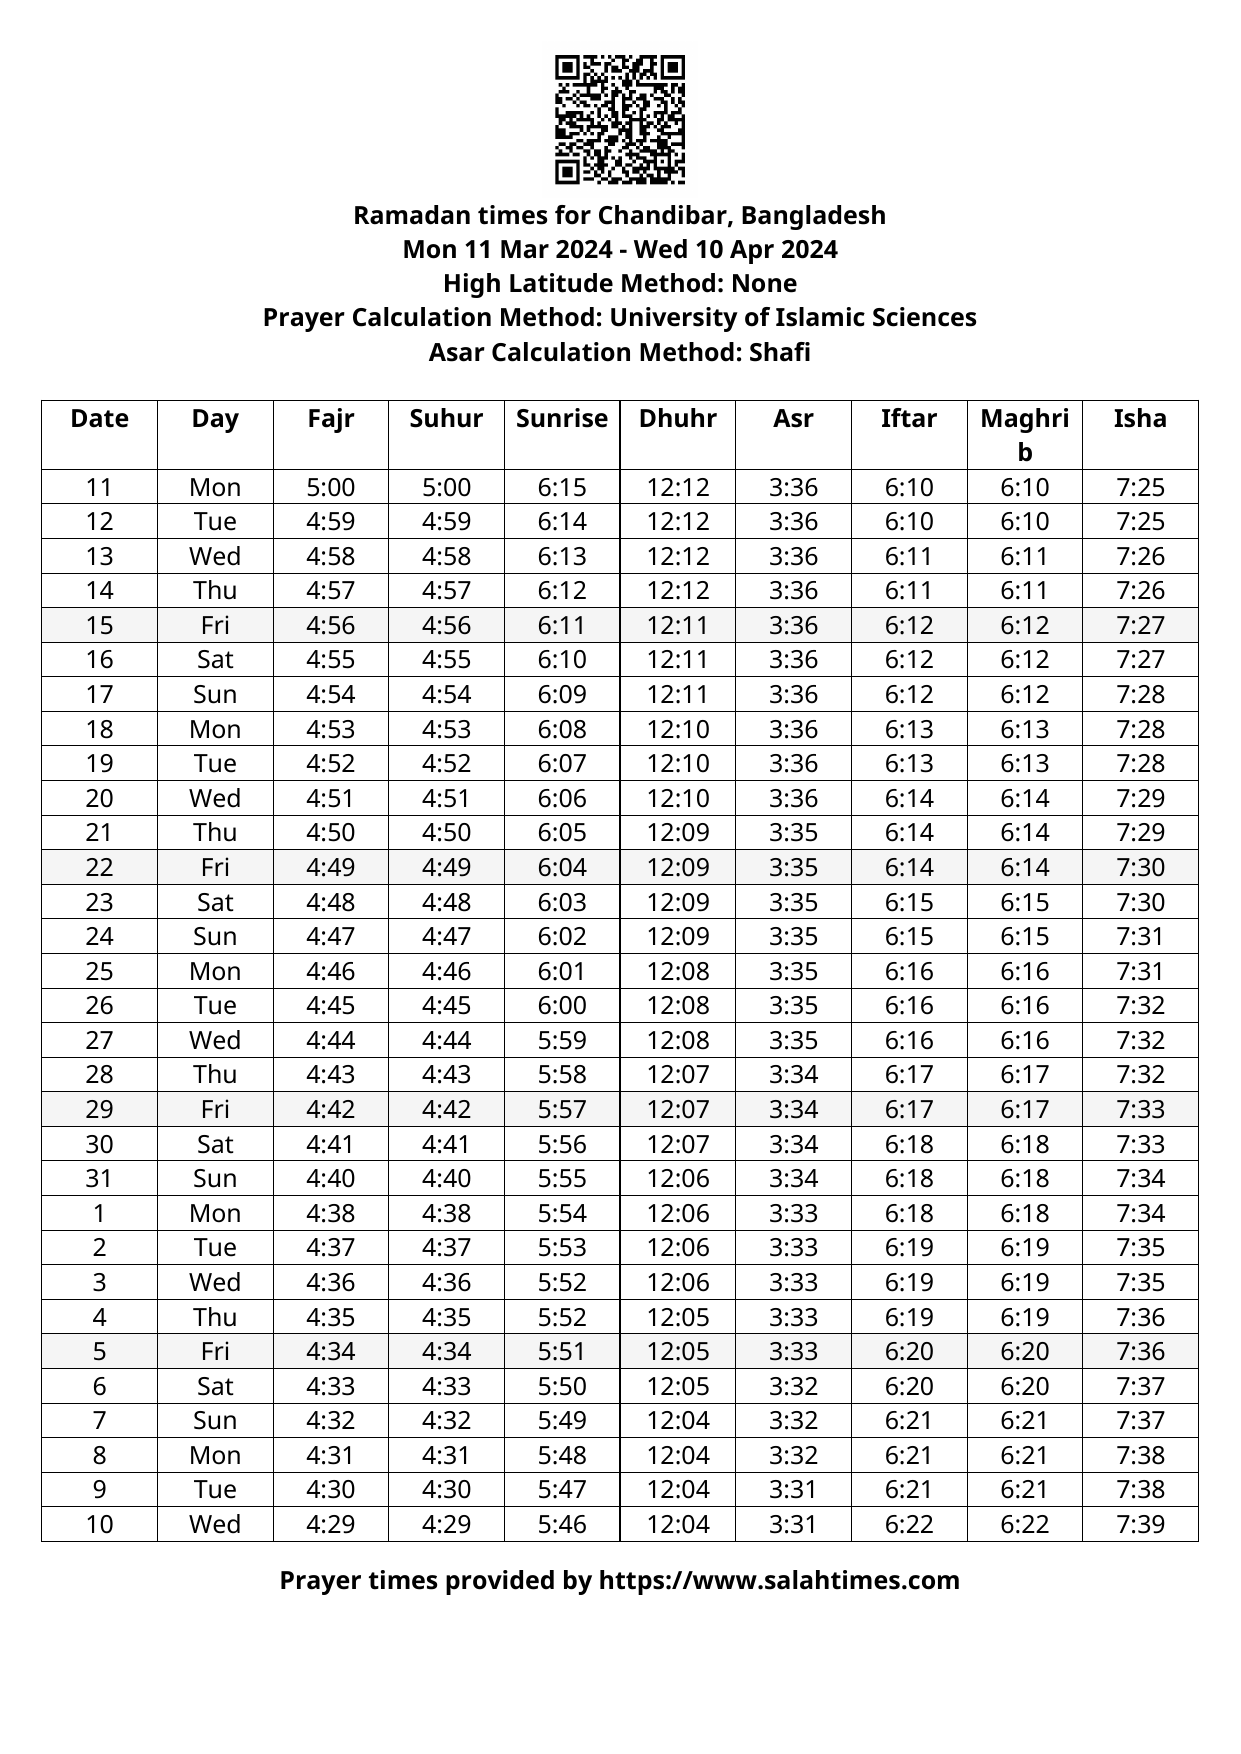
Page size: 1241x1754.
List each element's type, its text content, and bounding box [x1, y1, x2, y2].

table_cell 7:29 [1083, 781, 1198, 814]
table_header Day [158, 401, 273, 469]
table_cell 4:45 [389, 989, 504, 1022]
table_cell 4:51 [274, 781, 388, 814]
table_cell Tue [158, 1231, 273, 1264]
table_cell 7:38 [1083, 1438, 1198, 1472]
table_cell 6:03 [505, 885, 619, 918]
table_cell 7:35 [1083, 1231, 1198, 1264]
table_header Sunrise [505, 401, 619, 469]
table_cell 4:59 [274, 504, 388, 538]
table_cell 3:36 [736, 608, 851, 642]
table_cell 5:00 [389, 470, 504, 503]
table_cell 4:57 [274, 574, 388, 607]
table_cell 6:11 [968, 574, 1082, 607]
table_cell 3:35 [736, 850, 851, 884]
table_cell 4:40 [274, 1161, 388, 1195]
table_cell 6:19 [968, 1231, 1082, 1264]
table_cell 12:05 [621, 1300, 735, 1333]
table_cell 3:34 [736, 1127, 851, 1160]
table_cell 12:10 [621, 712, 735, 745]
table_header Suhur [389, 401, 504, 469]
table_cell 4:46 [389, 954, 504, 987]
table_cell 12:04 [621, 1438, 735, 1472]
table_cell 4:35 [274, 1300, 388, 1333]
table_cell 6 [42, 1369, 157, 1402]
table_cell 4:45 [274, 989, 388, 1022]
table_cell 4:56 [274, 608, 388, 642]
table_cell 4 [42, 1300, 157, 1333]
table_cell 6:14 [852, 816, 967, 849]
table_cell 23 [42, 885, 157, 918]
table_cell 4:47 [389, 919, 504, 953]
table_cell 3:34 [736, 1058, 851, 1091]
table_cell Sun [158, 919, 273, 953]
table_cell 6:12 [505, 574, 619, 607]
table_cell 3:35 [736, 816, 851, 849]
table_cell 6:15 [852, 919, 967, 953]
table_cell 12:09 [621, 919, 735, 953]
table_cell 6:20 [852, 1334, 967, 1368]
table_cell 6:12 [852, 677, 967, 711]
table_cell 4:35 [389, 1300, 504, 1333]
table_cell 26 [42, 989, 157, 1022]
table_cell 4:54 [274, 677, 388, 711]
table_cell 12:11 [621, 677, 735, 711]
table_cell 4:31 [389, 1438, 504, 1472]
table_cell 5:57 [505, 1092, 619, 1126]
table_cell 6:15 [505, 470, 619, 503]
table_cell 12:07 [621, 1127, 735, 1160]
table_header Iftar [852, 401, 967, 469]
table_header Asr [736, 401, 851, 469]
table_cell 27 [42, 1023, 157, 1057]
table_cell 3:33 [736, 1265, 851, 1299]
table_cell 9 [42, 1473, 157, 1506]
table_cell Thu [158, 816, 273, 849]
table_cell 30 [42, 1127, 157, 1160]
table_cell 5:49 [505, 1404, 619, 1437]
table_cell 29 [42, 1092, 157, 1126]
table_cell 6:11 [852, 539, 967, 572]
table_cell 6:18 [968, 1196, 1082, 1229]
table_cell 6:16 [852, 1023, 967, 1057]
table_cell 5:52 [505, 1300, 619, 1333]
table_cell 6:10 [968, 504, 1082, 538]
table_cell 18 [42, 712, 157, 745]
table_cell 3:36 [736, 504, 851, 538]
table_cell 3:36 [736, 643, 851, 676]
table_cell 3:36 [736, 470, 851, 503]
table_cell 7:37 [1083, 1369, 1198, 1402]
table_cell 6:21 [852, 1404, 967, 1437]
table_cell 6:12 [968, 643, 1082, 676]
table_cell 6:08 [505, 712, 619, 745]
table_cell 4:36 [274, 1265, 388, 1299]
table_cell 6:12 [852, 608, 967, 642]
table_cell 6:20 [852, 1369, 967, 1402]
table_cell 5:52 [505, 1265, 619, 1299]
table_cell 6:01 [505, 954, 619, 987]
table_cell 24 [42, 919, 157, 953]
table_cell 7:35 [1083, 1265, 1198, 1299]
table_cell 6:13 [852, 712, 967, 745]
picture [542, 41, 699, 198]
table_cell 7:25 [1083, 470, 1198, 503]
table_cell 12:11 [621, 608, 735, 642]
table_cell 6:06 [505, 781, 619, 814]
table_cell 3:35 [736, 989, 851, 1022]
table_cell 4:37 [274, 1231, 388, 1264]
table_cell 12:07 [621, 1058, 735, 1091]
table_cell 4:55 [274, 643, 388, 676]
table_cell 6:05 [505, 816, 619, 849]
table_cell 5:58 [505, 1058, 619, 1091]
table_cell Mon [158, 1438, 273, 1472]
table_cell Sun [158, 1404, 273, 1437]
table_cell 4:50 [274, 816, 388, 849]
table_cell 13 [42, 539, 157, 572]
table_cell 12:08 [621, 989, 735, 1022]
table_cell 6:09 [505, 677, 619, 711]
table_cell Sat [158, 1127, 273, 1160]
table_cell 7:39 [1083, 1507, 1198, 1541]
table_cell 5:50 [505, 1369, 619, 1402]
table_cell 6:20 [968, 1334, 1082, 1368]
table_cell 6:17 [852, 1058, 967, 1091]
table_cell 4:56 [389, 608, 504, 642]
table_cell Thu [158, 1058, 273, 1091]
table_cell 12:06 [621, 1196, 735, 1229]
table_cell 6:20 [968, 1369, 1082, 1402]
table_cell 4:43 [389, 1058, 504, 1091]
table_cell 6:12 [852, 643, 967, 676]
table_cell 4:43 [274, 1058, 388, 1091]
table_cell 6:10 [968, 470, 1082, 503]
table_cell 7:36 [1083, 1300, 1198, 1333]
table_cell 7:37 [1083, 1404, 1198, 1437]
table_cell Wed [158, 1023, 273, 1057]
table_cell Fri [158, 850, 273, 884]
table_cell 4:34 [389, 1334, 504, 1368]
table_cell 6:13 [968, 712, 1082, 745]
table_cell 6:12 [968, 608, 1082, 642]
table_cell 7:31 [1083, 919, 1198, 953]
table_cell 6:19 [968, 1265, 1082, 1299]
table_cell 4:59 [389, 504, 504, 538]
table_cell 4:53 [389, 712, 504, 745]
table_cell Fri [158, 608, 273, 642]
table_cell Wed [158, 1265, 273, 1299]
table_cell 6:10 [852, 504, 967, 538]
text Asar Calculation Method: Shafi [42, 334, 1198, 368]
table_cell 12:04 [621, 1404, 735, 1437]
table_cell 7 [42, 1404, 157, 1437]
table_cell 6:22 [852, 1507, 967, 1541]
table_cell 12:08 [621, 954, 735, 987]
table_cell 5 [42, 1334, 157, 1368]
table_cell 7:31 [1083, 954, 1198, 987]
table_cell 3:33 [736, 1231, 851, 1264]
table_cell 7:32 [1083, 989, 1198, 1022]
text Ramadan times for Chandibar, Bangladesh [42, 198, 1198, 232]
table_cell 6:21 [852, 1473, 967, 1506]
table_cell 6:14 [852, 850, 967, 884]
table_cell 7:32 [1083, 1058, 1198, 1091]
table_cell Tue [158, 1473, 273, 1506]
table_cell 21 [42, 816, 157, 849]
table_cell 10 [42, 1507, 157, 1541]
table_cell 4:32 [389, 1404, 504, 1437]
table_header Fajr [274, 401, 388, 469]
table_cell 12:04 [621, 1473, 735, 1506]
table_cell 15 [42, 608, 157, 642]
table_cell 6:21 [852, 1438, 967, 1472]
text Mon 11 Mar 2024 - Wed 10 Apr 2024 [42, 232, 1198, 266]
table_cell 3:35 [736, 954, 851, 987]
table_cell 12:11 [621, 643, 735, 676]
table_cell 6:13 [852, 746, 967, 780]
table_cell 7:29 [1083, 816, 1198, 849]
table_cell 1 [42, 1196, 157, 1229]
table_cell 7:32 [1083, 1023, 1198, 1057]
table_header Dhuhr [621, 401, 735, 469]
text High Latitude Method: None [42, 266, 1198, 300]
table_cell Mon [158, 712, 273, 745]
table_cell Wed [158, 1507, 273, 1541]
table_cell 6:00 [505, 989, 619, 1022]
table_cell 6:17 [968, 1058, 1082, 1091]
table_cell 6:17 [852, 1092, 967, 1126]
table_cell 12:08 [621, 1023, 735, 1057]
table_cell 7:28 [1083, 712, 1198, 745]
table_cell 19 [42, 746, 157, 780]
table_cell Tue [158, 746, 273, 780]
table_cell 5:00 [274, 470, 388, 503]
table_cell 4:49 [274, 850, 388, 884]
table_cell 7:26 [1083, 539, 1198, 572]
table_cell 3 [42, 1265, 157, 1299]
table_cell Sat [158, 643, 273, 676]
table_cell Mon [158, 1196, 273, 1229]
table_cell 6:21 [968, 1438, 1082, 1472]
table_cell 6:14 [505, 504, 619, 538]
table_cell 12:12 [621, 504, 735, 538]
table_cell 3:31 [736, 1507, 851, 1541]
table_cell 8 [42, 1438, 157, 1472]
table_header Date [42, 401, 157, 469]
table_cell 4:47 [274, 919, 388, 953]
table_cell 12:09 [621, 850, 735, 884]
table_cell 4:33 [274, 1369, 388, 1402]
table_cell 6:02 [505, 919, 619, 953]
table_cell 4:30 [389, 1473, 504, 1506]
table_cell 6:19 [852, 1300, 967, 1333]
table_cell 6:13 [968, 746, 1082, 780]
table_cell 4:53 [274, 712, 388, 745]
table_cell 7:34 [1083, 1196, 1198, 1229]
text Prayer times provided by https://www.salahtimes.com [42, 1563, 1198, 1597]
table_cell 6:14 [852, 781, 967, 814]
table_cell 4:29 [274, 1507, 388, 1541]
table_cell 7:25 [1083, 504, 1198, 538]
table_cell 6:14 [968, 816, 1082, 849]
table_cell 4:33 [389, 1369, 504, 1402]
table_cell 6:16 [968, 1023, 1082, 1057]
table_cell 14 [42, 574, 157, 607]
table_cell 20 [42, 781, 157, 814]
table_cell 6:17 [968, 1092, 1082, 1126]
table_cell 6:18 [968, 1127, 1082, 1160]
table_cell 4:41 [274, 1127, 388, 1160]
table_cell 7:33 [1083, 1127, 1198, 1160]
table_cell 3:32 [736, 1404, 851, 1437]
table_cell 12:05 [621, 1369, 735, 1402]
table_cell 7:27 [1083, 643, 1198, 676]
table_cell 6:18 [852, 1196, 967, 1229]
table_cell 3:33 [736, 1300, 851, 1333]
text Prayer Calculation Method: University of Islamic Sciences [42, 300, 1198, 334]
table_cell 4:48 [389, 885, 504, 918]
table_cell 3:36 [736, 746, 851, 780]
table_cell Sat [158, 885, 273, 918]
table_cell Mon [158, 954, 273, 987]
table_cell 6:12 [968, 677, 1082, 711]
table_cell 6:15 [968, 885, 1082, 918]
table_cell 4:51 [389, 781, 504, 814]
table_cell Sun [158, 1161, 273, 1195]
table_cell Mon [158, 470, 273, 503]
table_cell 5:53 [505, 1231, 619, 1264]
table_cell 7:28 [1083, 677, 1198, 711]
table_cell 12:12 [621, 470, 735, 503]
table_cell 4:50 [389, 816, 504, 849]
table_cell 3:36 [736, 677, 851, 711]
table_cell 4:29 [389, 1507, 504, 1541]
table_cell 7:33 [1083, 1092, 1198, 1126]
table_cell 3:35 [736, 919, 851, 953]
table_cell 4:58 [274, 539, 388, 572]
table_cell 4:41 [389, 1127, 504, 1160]
table_cell 4:54 [389, 677, 504, 711]
table_cell 4:34 [274, 1334, 388, 1368]
table_cell 12:12 [621, 574, 735, 607]
table_cell 12:07 [621, 1092, 735, 1126]
table_cell 12:12 [621, 539, 735, 572]
table_cell 6:22 [968, 1507, 1082, 1541]
table_cell 7:28 [1083, 746, 1198, 780]
table_cell 4:32 [274, 1404, 388, 1437]
table_cell 4:48 [274, 885, 388, 918]
table_cell 4:37 [389, 1231, 504, 1264]
table_cell Fri [158, 1334, 273, 1368]
table_cell 4:42 [389, 1092, 504, 1126]
table_cell 4:38 [274, 1196, 388, 1229]
table_cell 7:27 [1083, 608, 1198, 642]
table_cell 4:49 [389, 850, 504, 884]
table_cell 6:18 [968, 1161, 1082, 1195]
table_cell 12:06 [621, 1161, 735, 1195]
table_cell 6:18 [852, 1127, 967, 1160]
table_cell 11 [42, 470, 157, 503]
table_cell 6:11 [968, 539, 1082, 572]
table_cell 12:09 [621, 885, 735, 918]
table_cell 5:55 [505, 1161, 619, 1195]
table_cell 12:06 [621, 1231, 735, 1264]
table_cell 6:16 [852, 954, 967, 987]
table_cell 3:35 [736, 885, 851, 918]
table_cell 6:14 [968, 781, 1082, 814]
table_cell Thu [158, 1300, 273, 1333]
table_cell 3:34 [736, 1161, 851, 1195]
table_cell 6:16 [968, 954, 1082, 987]
table_cell 3:36 [736, 712, 851, 745]
table_cell Sun [158, 677, 273, 711]
table_cell 6:11 [852, 574, 967, 607]
table_cell 12:04 [621, 1507, 735, 1541]
table_cell 3:35 [736, 1023, 851, 1057]
table_cell 31 [42, 1161, 157, 1195]
table_cell 6:04 [505, 850, 619, 884]
table_cell 3:32 [736, 1369, 851, 1402]
table_cell 22 [42, 850, 157, 884]
table_cell Fri [158, 1092, 273, 1126]
table_cell 5:59 [505, 1023, 619, 1057]
table_cell 6:16 [968, 989, 1082, 1022]
table_cell 6:07 [505, 746, 619, 780]
table_cell 6:21 [968, 1404, 1082, 1437]
table_cell 6:21 [968, 1473, 1082, 1506]
table_cell 28 [42, 1058, 157, 1091]
table_cell 3:33 [736, 1334, 851, 1368]
table_cell 4:44 [389, 1023, 504, 1057]
table_cell 4:55 [389, 643, 504, 676]
table_cell 4:58 [389, 539, 504, 572]
table_cell 3:33 [736, 1196, 851, 1229]
table_cell 4:42 [274, 1092, 388, 1126]
table_cell 3:36 [736, 781, 851, 814]
table_cell 4:36 [389, 1265, 504, 1299]
table_cell 3:31 [736, 1473, 851, 1506]
table_cell 4:40 [389, 1161, 504, 1195]
table_cell Tue [158, 989, 273, 1022]
table_cell 6:19 [968, 1300, 1082, 1333]
table_cell Thu [158, 574, 273, 607]
table_cell 6:16 [852, 989, 967, 1022]
table_cell 16 [42, 643, 157, 676]
table_header Isha [1083, 401, 1198, 469]
table_cell 12:10 [621, 781, 735, 814]
table_cell 7:30 [1083, 850, 1198, 884]
table_cell 5:51 [505, 1334, 619, 1368]
table_cell 6:19 [852, 1265, 967, 1299]
table_cell 3:36 [736, 539, 851, 572]
table_cell 12:05 [621, 1334, 735, 1368]
table_cell 12:10 [621, 746, 735, 780]
table_cell 5:46 [505, 1507, 619, 1541]
table_cell 2 [42, 1231, 157, 1264]
table_cell 5:56 [505, 1127, 619, 1160]
table_cell 6:13 [505, 539, 619, 572]
table_cell 3:34 [736, 1092, 851, 1126]
table_cell 4:30 [274, 1473, 388, 1506]
table_cell 7:36 [1083, 1334, 1198, 1368]
table_cell 5:47 [505, 1473, 619, 1506]
table_cell 7:30 [1083, 885, 1198, 918]
table_cell 4:44 [274, 1023, 388, 1057]
table_cell 12:09 [621, 816, 735, 849]
table_cell 4:57 [389, 574, 504, 607]
table_cell 6:15 [968, 919, 1082, 953]
table_cell Wed [158, 539, 273, 572]
table_cell 3:36 [736, 574, 851, 607]
table_cell 4:38 [389, 1196, 504, 1229]
table_cell 6:18 [852, 1161, 967, 1195]
table_cell 5:48 [505, 1438, 619, 1472]
table_cell 6:10 [852, 470, 967, 503]
table_cell 6:15 [852, 885, 967, 918]
table_cell 4:52 [274, 746, 388, 780]
table_cell 4:31 [274, 1438, 388, 1472]
table_cell 5:54 [505, 1196, 619, 1229]
table_cell 3:32 [736, 1438, 851, 1472]
table_cell 12:06 [621, 1265, 735, 1299]
table_cell 6:14 [968, 850, 1082, 884]
table_cell Wed [158, 781, 273, 814]
table_cell 12 [42, 504, 157, 538]
table_cell 7:34 [1083, 1161, 1198, 1195]
table_header Maghrib [968, 401, 1082, 469]
table_cell 4:46 [274, 954, 388, 987]
table_cell 6:11 [505, 608, 619, 642]
table_cell 17 [42, 677, 157, 711]
table_cell Sat [158, 1369, 273, 1402]
table_cell 25 [42, 954, 157, 987]
table_cell 6:10 [505, 643, 619, 676]
table_cell 7:26 [1083, 574, 1198, 607]
table_cell 7:38 [1083, 1473, 1198, 1506]
table_cell 6:19 [852, 1231, 967, 1264]
table_cell 4:52 [389, 746, 504, 780]
table_cell Tue [158, 504, 273, 538]
